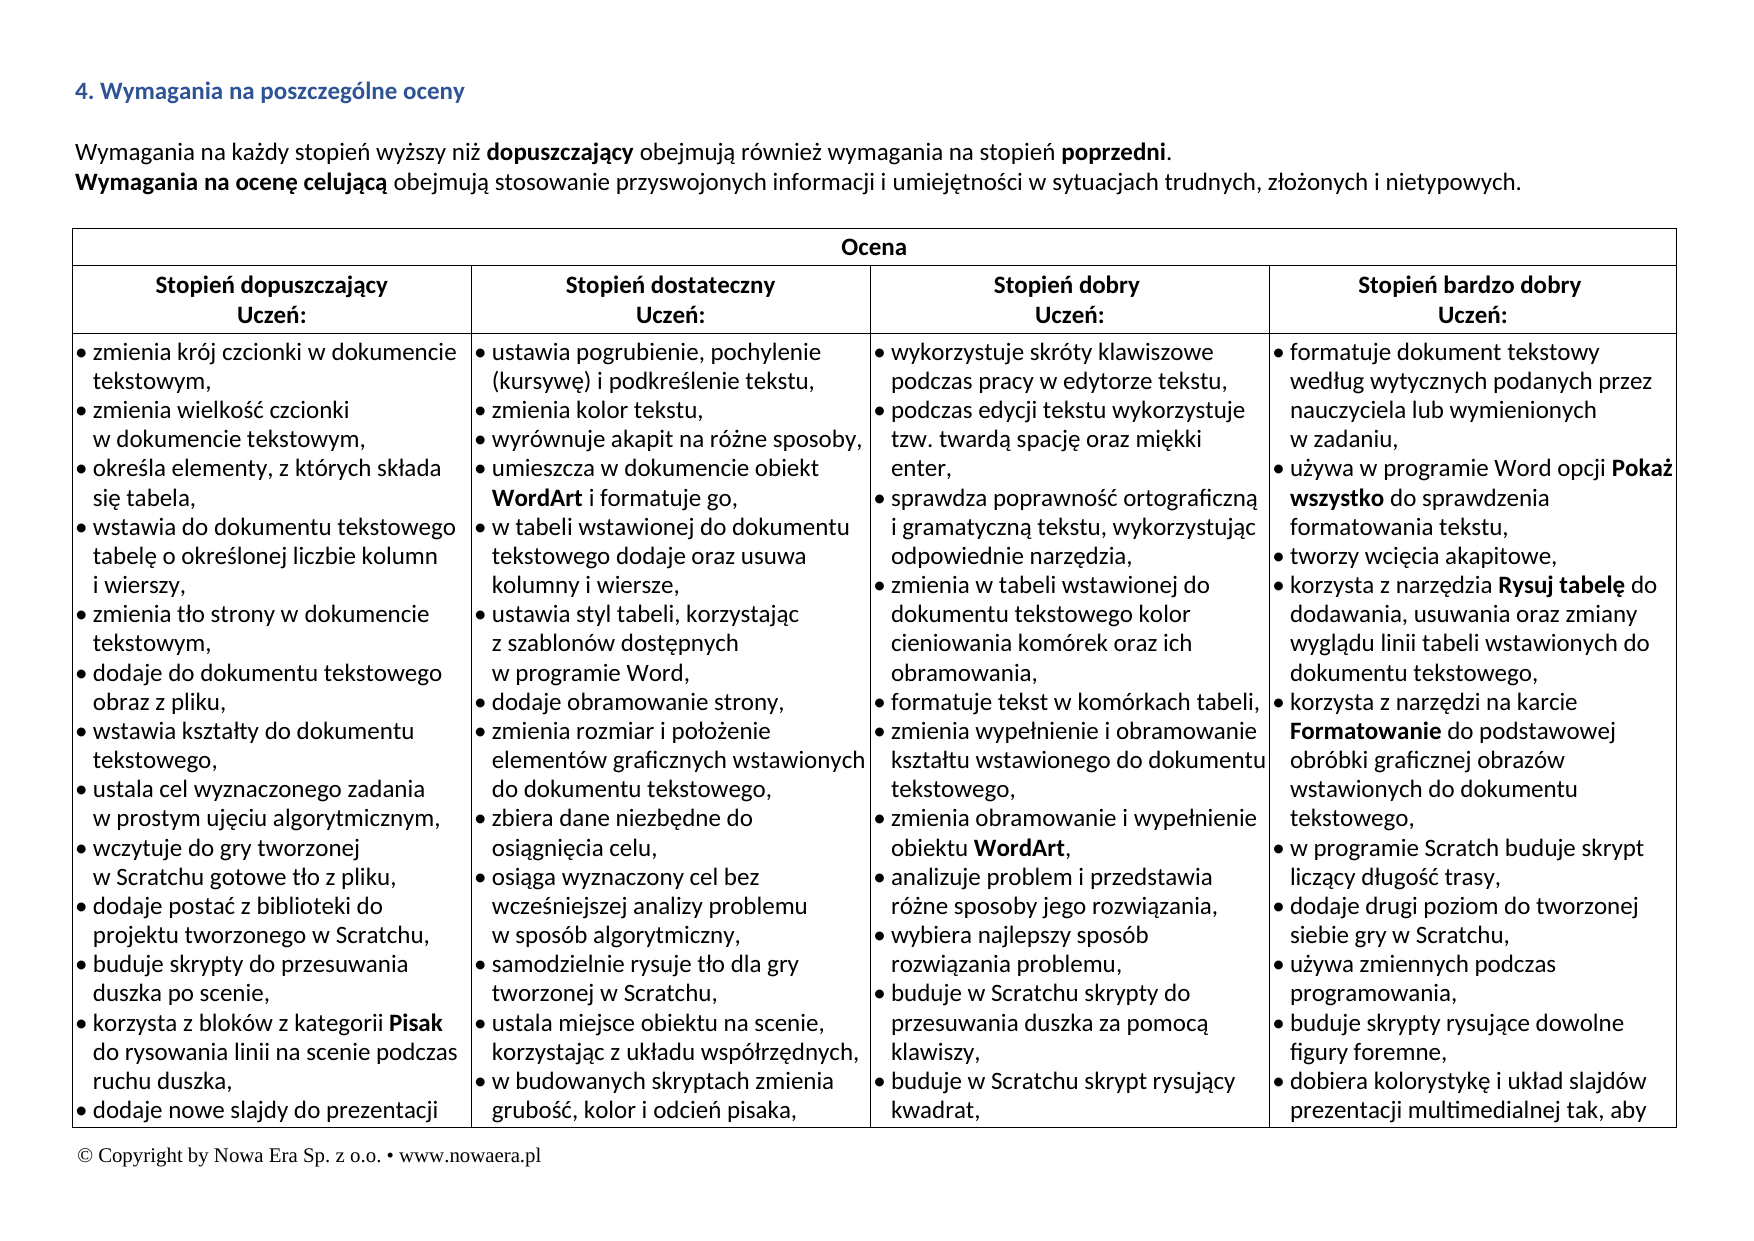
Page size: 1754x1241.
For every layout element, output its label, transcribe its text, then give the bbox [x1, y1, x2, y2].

text Wymagania na ocenę celującą obejmują stosowanie przyswojonych informacji i umiejętności w sytuacjach trudnych, złożonych i nietypowych. [75, 167, 1679, 197]
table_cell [871, 334, 1269, 1127]
table_cell Stopień dopuszczający Uczeń: [73, 266, 471, 333]
text 4. Wymagania na poszczególne oceny [75, 75, 1679, 106]
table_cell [1270, 334, 1676, 1127]
table_cell Stopień dostateczny Uczeń: [472, 266, 870, 333]
text Wymagania na każdy stopień wyższy niż dopuszczający obejmują również wymagania na stopień poprzedni. [75, 136, 1679, 167]
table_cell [73, 334, 471, 1127]
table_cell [472, 334, 870, 1127]
table_header Ocena [73, 229, 1676, 265]
table_cell Stopień dobry Uczeń: [871, 266, 1269, 333]
table_cell Stopień bardzo dobry Uczeń: [1270, 266, 1676, 333]
